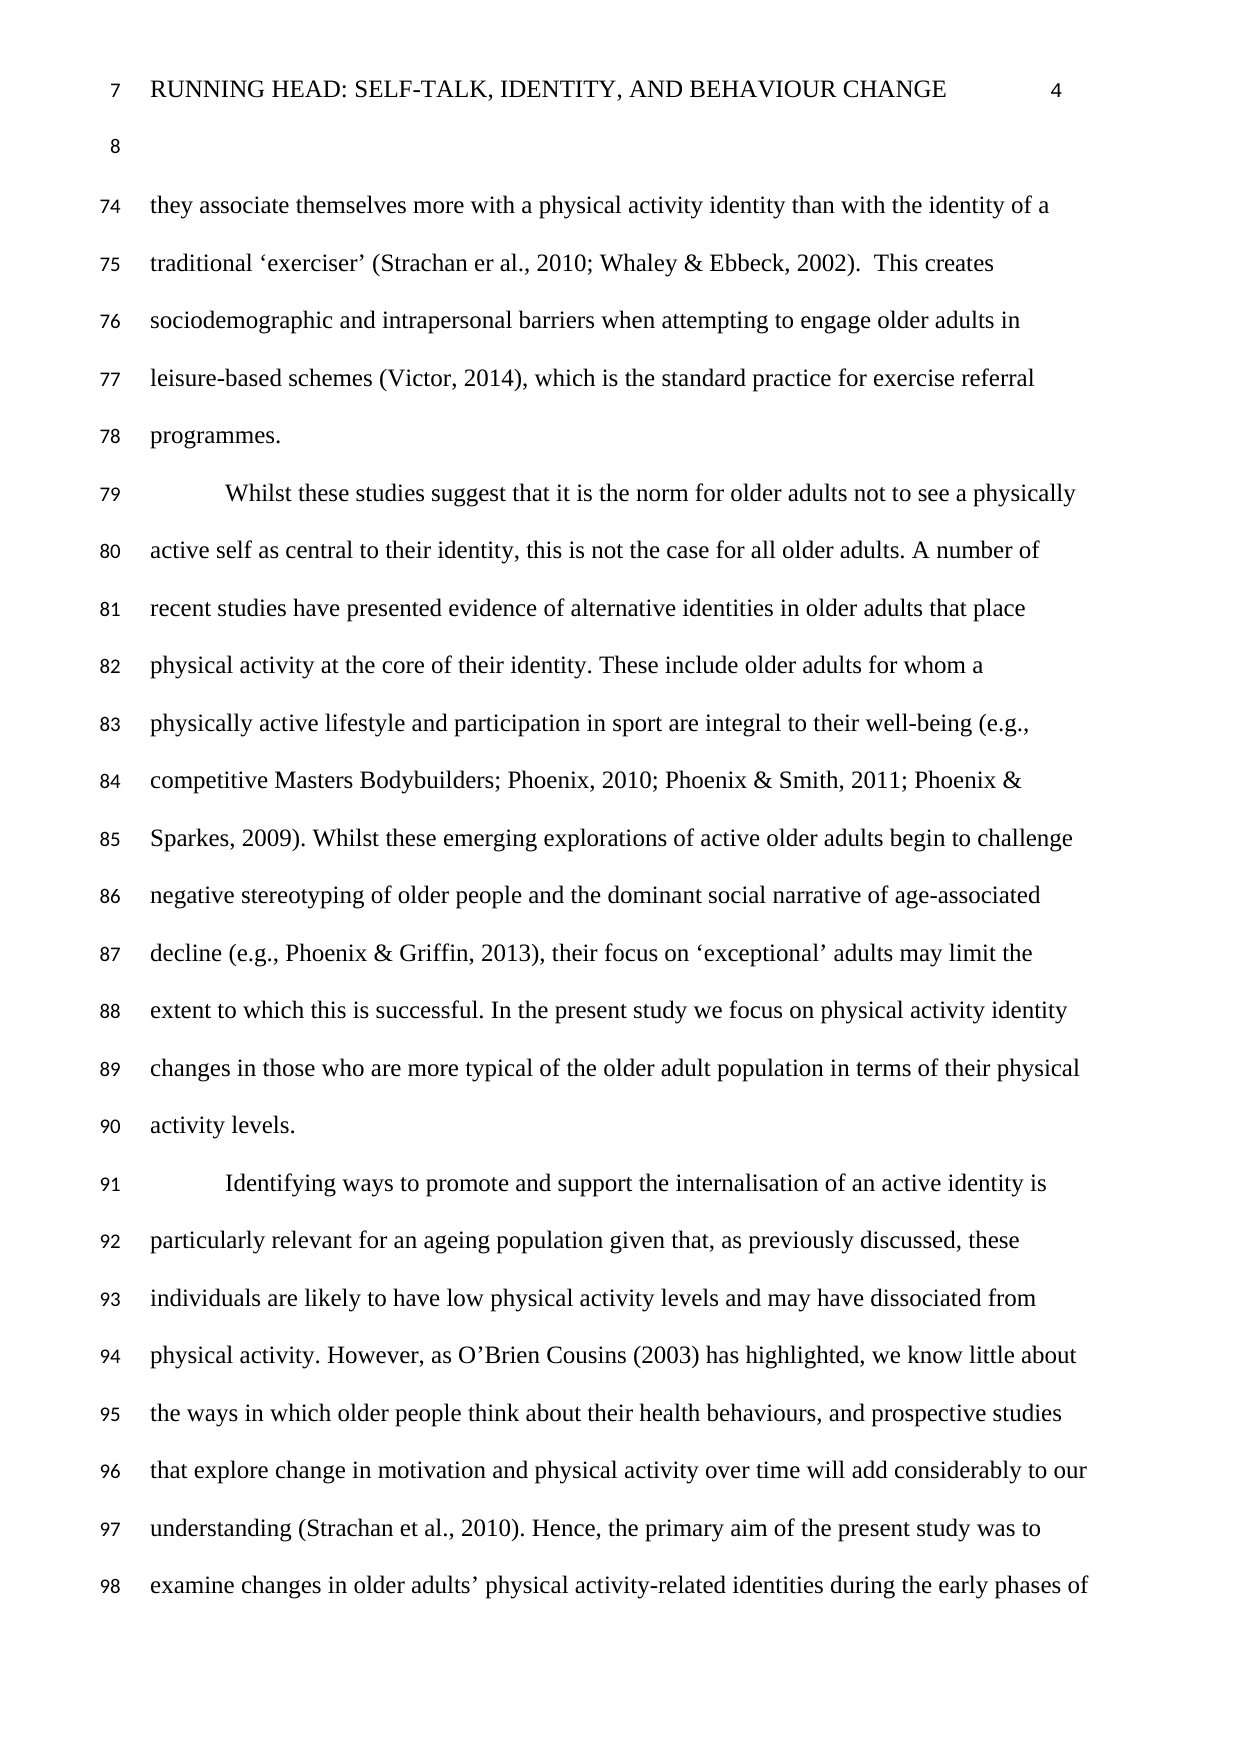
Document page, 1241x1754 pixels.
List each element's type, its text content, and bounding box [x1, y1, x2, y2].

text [150, 190, 1090, 449]
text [150, 1168, 1090, 1599]
text Whilst these studies suggest that it is the norm for older adults not to see a physically active self as central to their identity, this is not the case for all older adults. A number of recent studies have presented evidence of alternative identities in older adults that place physical activity at the core of their identity. These include older adults for whom a physically active lifestyle and participation in sport are integral to their well-being (e.g., competitive Masters Bodybuilders; Phoenix, 2010; Phoenix & Smith, 2011; Phoenix & Sparkes, 2009). Whilst these emerging explorations of active older adults begin to challenge negative stereotyping of older people and the dominant social narrative of age-associated decline (e.g., Phoenix & Griffin, 2013), their focus on ‘exceptional’ adults may limit the extent to which this is successful. In the present study we focus on physical activity identity changes in those who are more typical of the older adult population in terms of their physical activity levels. [150, 478, 1090, 1139]
